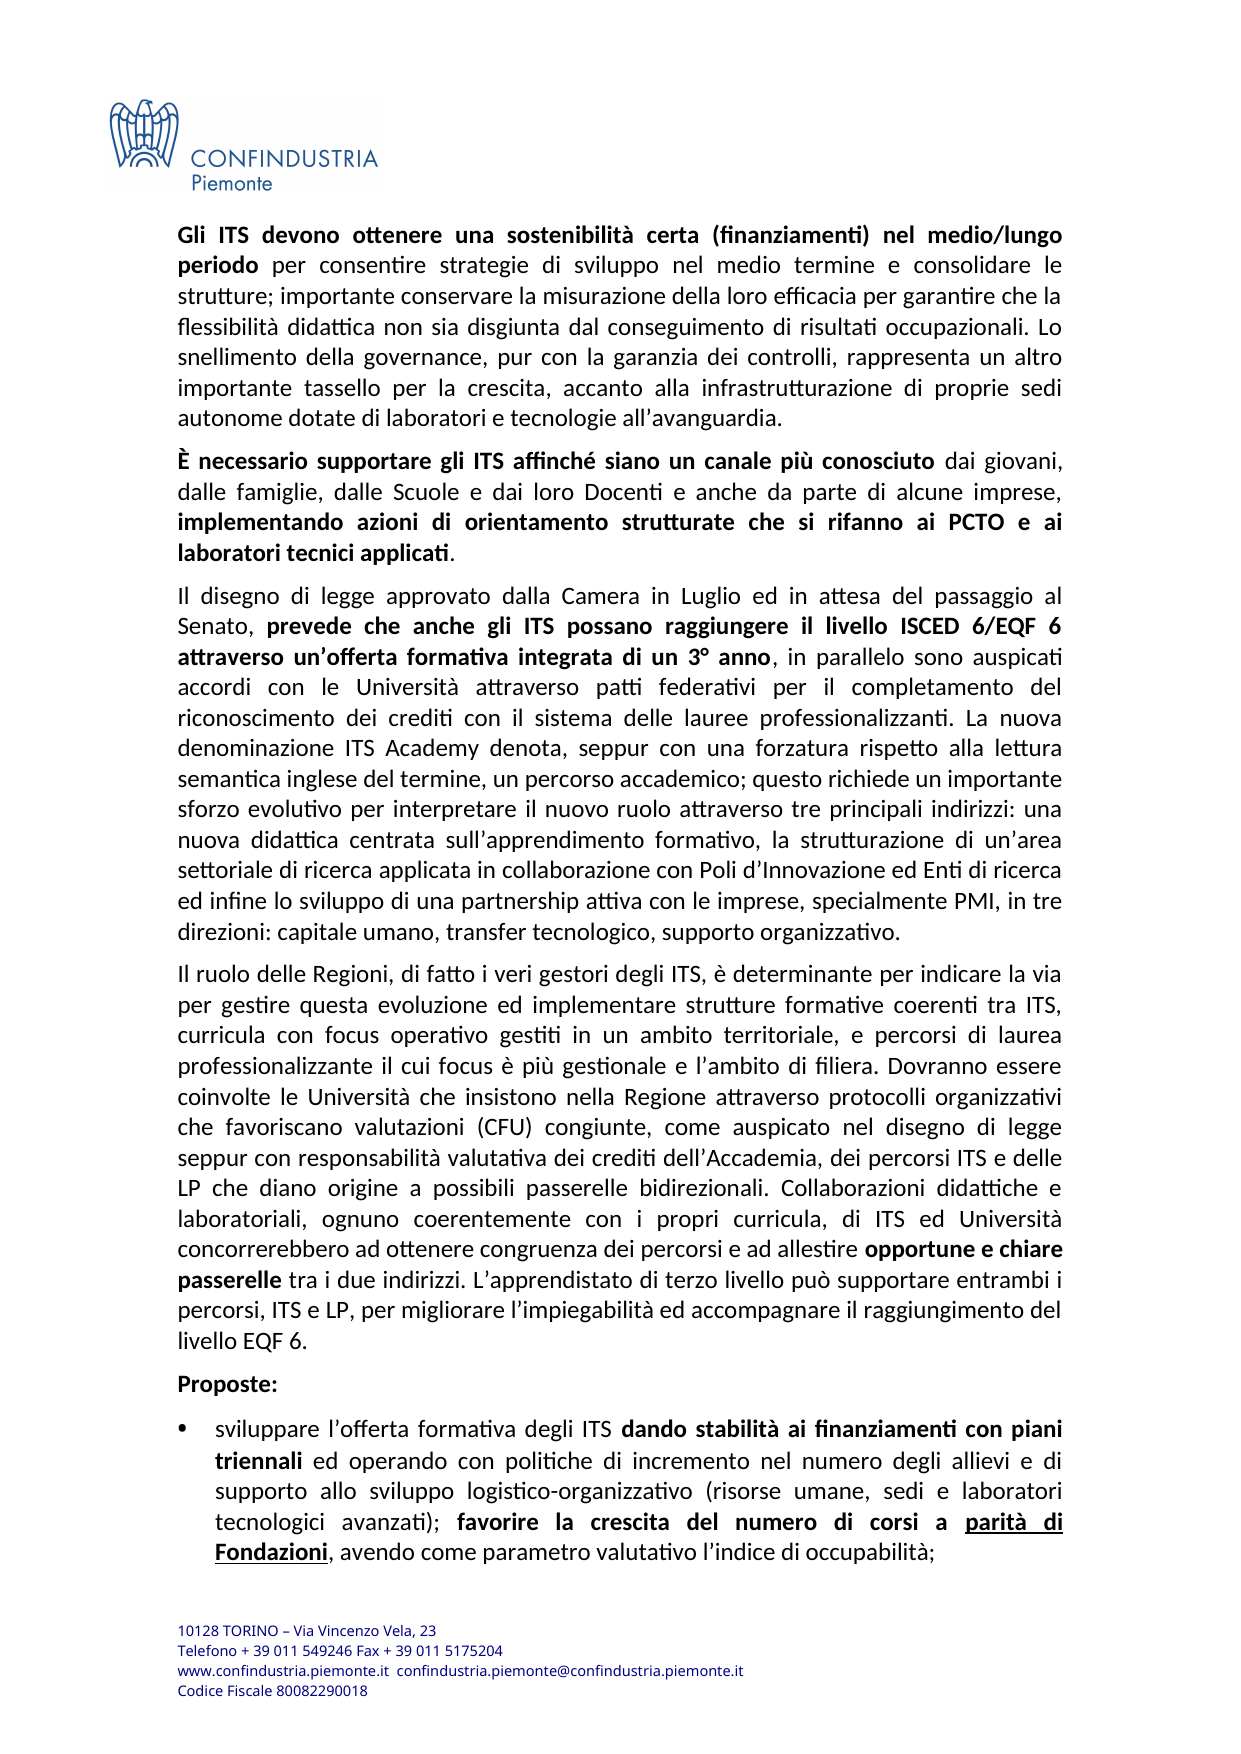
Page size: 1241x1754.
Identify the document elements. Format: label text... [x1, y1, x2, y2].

text È necessario supportare gli ITS affinché siano un canale più conosciuto dai giovani, dalle famiglie, dalle Scuole e dai loro Docenti e anche da parte di alcune imprese, implementando azioni di orientamento strutturate che si rifanno ai PCTO e ai laboratori tecnici applicati. [177, 445, 1063, 567]
list sviluppare l’offerta formativa degli ITS dando stabilità ai finanziamenti con piani triennali ed operando con politiche di incremento nel numero degli allievi e di supporto allo sviluppo logistico-organizzativo (risorse umane, sedi e laboratori tecnologici avanzati); favorire la crescita del numero di corsi a parità di Fondazioni, avendo come parametro valutativo l’indice di occupabilità; [177, 1411, 1063, 1567]
text Gli ITS devono ottenere una sostenibilità certa (finanziamenti) nel medio/lungo periodo per consentire strategie di sviluppo nel medio termine e consolidare le strutture; importante conservare la misurazione della loro efficacia per garantire che la flessibilità didattica non sia disgiunta dal conseguimento di risultati occupazionali. Lo snellimento della governance, pur con la garanzia dei controlli, rappresenta un altro importante tassello per la crescita, accanto alla infrastrutturazione di proprie sedi autonome dotate di laboratori e tecnologie all’avanguardia. [177, 219, 1063, 433]
text Il disegno di legge approvato dalla Camera in Luglio ed in attesa del passaggio al Senato, prevede che anche gli ITS possano raggiungere il livello ISCED 6/EQF 6 attraverso un’offerta formativa integrata di un 3° anno, in parallelo sono auspicati accordi con le Università attraverso patti federativi per il completamento del riconoscimento dei crediti con il sistema delle lauree professionalizzanti. La nuova denominazione ITS Academy denota, seppur con una forzatura rispetto alla lettura semantica inglese del termine, un percorso accademico; questo richiede un importante sforzo evolutivo per interpretare il nuovo ruolo attraverso tre principali indirizzi: una nuova didattica centrata sull’apprendimento formativo, la strutturazione di un’area settoriale di ricerca applicata in collaborazione con Poli d’Innovazione ed Enti di ricerca ed infine lo sviluppo di una partnership attiva con le imprese, specialmente PMI, in tre direzioni: capitale umano, transfer tecnologico, supporto organizzativo. [177, 580, 1063, 946]
text Il ruolo delle Regioni, di fatto i veri gestori degli ITS, è determinante per indicare la via per gestire questa evoluzione ed implementare strutture formative coerenti tra ITS, curricula con focus operativo gestiti in un ambito territoriale, e percorsi di laurea professionalizzante il cui focus è più gestionale e l’ambito di filiera. Dovranno essere coinvolte le Università che insistono nella Regione attraverso protocolli organizzativi che favoriscano valutazioni (CFU) congiunte, come auspicato nel disegno di legge seppur con responsabilità valutativa dei crediti dell’Accademia, dei percorsi ITS e delle LP che diano origine a possibili passerelle bidirezionali. Collaborazioni didattiche e laboratoriali, ognuno coerentemente con i propri curricula, di ITS ed Università concorrerebbero ad ottenere congruenza dei percorsi e ad allestire opportune e chiare passerelle tra i due indirizzi. L’apprendistato di terzo livello può supportare entrambi i percorsi, ITS e LP, per migliorare l’impiegabilità ed accompagnare il raggiungimento del livello EQF 6. [177, 959, 1063, 1355]
picture [107, 94, 381, 194]
text Proposte: [148, 1368, 1063, 1398]
